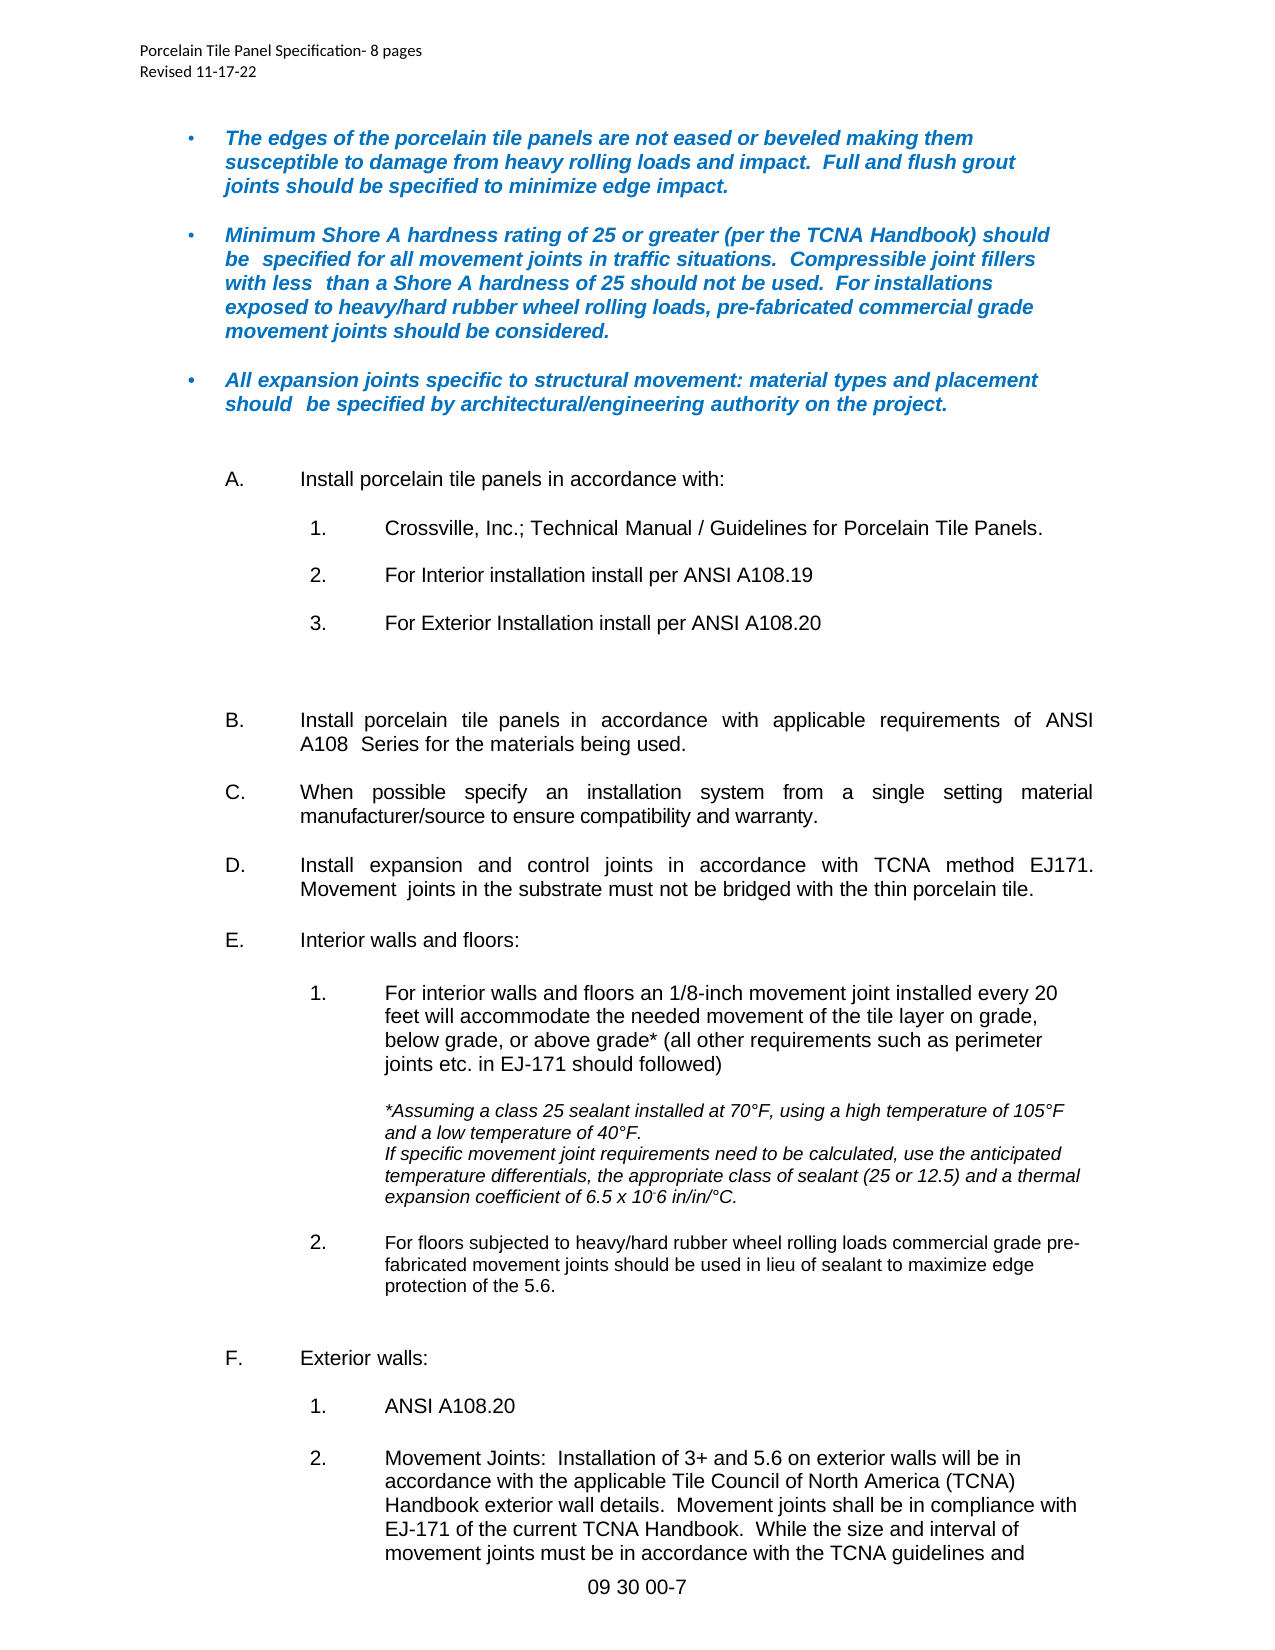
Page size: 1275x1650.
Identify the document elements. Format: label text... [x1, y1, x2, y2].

list Install porcelain tile panels in accordance with: [225, 466, 1106, 490]
list Install expansion and control joints in accordance with TCNA method EJ171. Movement joints in the substrate must not be bridged with the thin porcelain tile. [225, 852, 1094, 900]
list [309, 1445, 1095, 1565]
text If specific movement joint requirements need to be calculated, use the anticipated temperature differentials, the appropriate class of sealant (25 or 12.5) and a thermal expansion coefficient of 6.5 x 10-6 in/in/°C. [384, 1143, 1094, 1208]
list The edges of the porcelain tile panels are not eased or beveled making them susceptible to damage from heavy rolling loads and impact. Full and flush grout joints should be specified to minimize edge impact. [187, 126, 1057, 198]
list For Exterior Installation install per ANSI A108.20 [309, 611, 1080, 635]
list Minimum Shore A hardness rating of 25 or greater (per the TCNA Handbook) should be specified for all movement joints in traffic situations. Compressible joint fillers with less than a Shore A hardness of 25 should not be used. For installations exposed to heavy/hard rubber wheel rolling loads, pre-fabricated commercial grade movement joints should be considered. [187, 223, 1070, 343]
list Interior walls and floors: [225, 928, 1094, 952]
list All expansion joints specific to structural movement: material types and placement should be specified by architectural/engineering authority on the project. [187, 368, 1088, 416]
list For floors subjected to heavy/hard rubber wheel rolling loads commercial grade pre-fabricated movement joints should be used in lieu of sealant to maximize edge protection of the 5.6. [309, 1229, 1094, 1297]
list When possible specify an installation system from a single setting material manufacturer/source to ensure compatibility and warranty. [225, 779, 1094, 827]
list Exterior walls: [225, 1346, 1095, 1369]
text *Assuming a class 25 sealant installed at 70°F, using a high temperature of 105°F and a low temperature of 40°F. [384, 1100, 1094, 1143]
list For interior walls and floors an 1/8-inch movement joint installed every 20 feet will accommodate the needed movement of the tile layer on grade, below grade, or above grade* (all other requirements such as perimeter joints etc. in EJ-171 should followed) [309, 980, 1094, 1076]
list Crossville, Inc.; Technical Manual / Guidelines for Porcelain Tile Panels. [309, 515, 1080, 539]
list For Interior installation install per ANSI A108.19 [309, 563, 1080, 587]
list ANSI A108.20 [309, 1393, 1095, 1417]
list Install porcelain tile panels in accordance with applicable requirements of ANSI A108 Series for the materials being used. [225, 708, 1094, 756]
